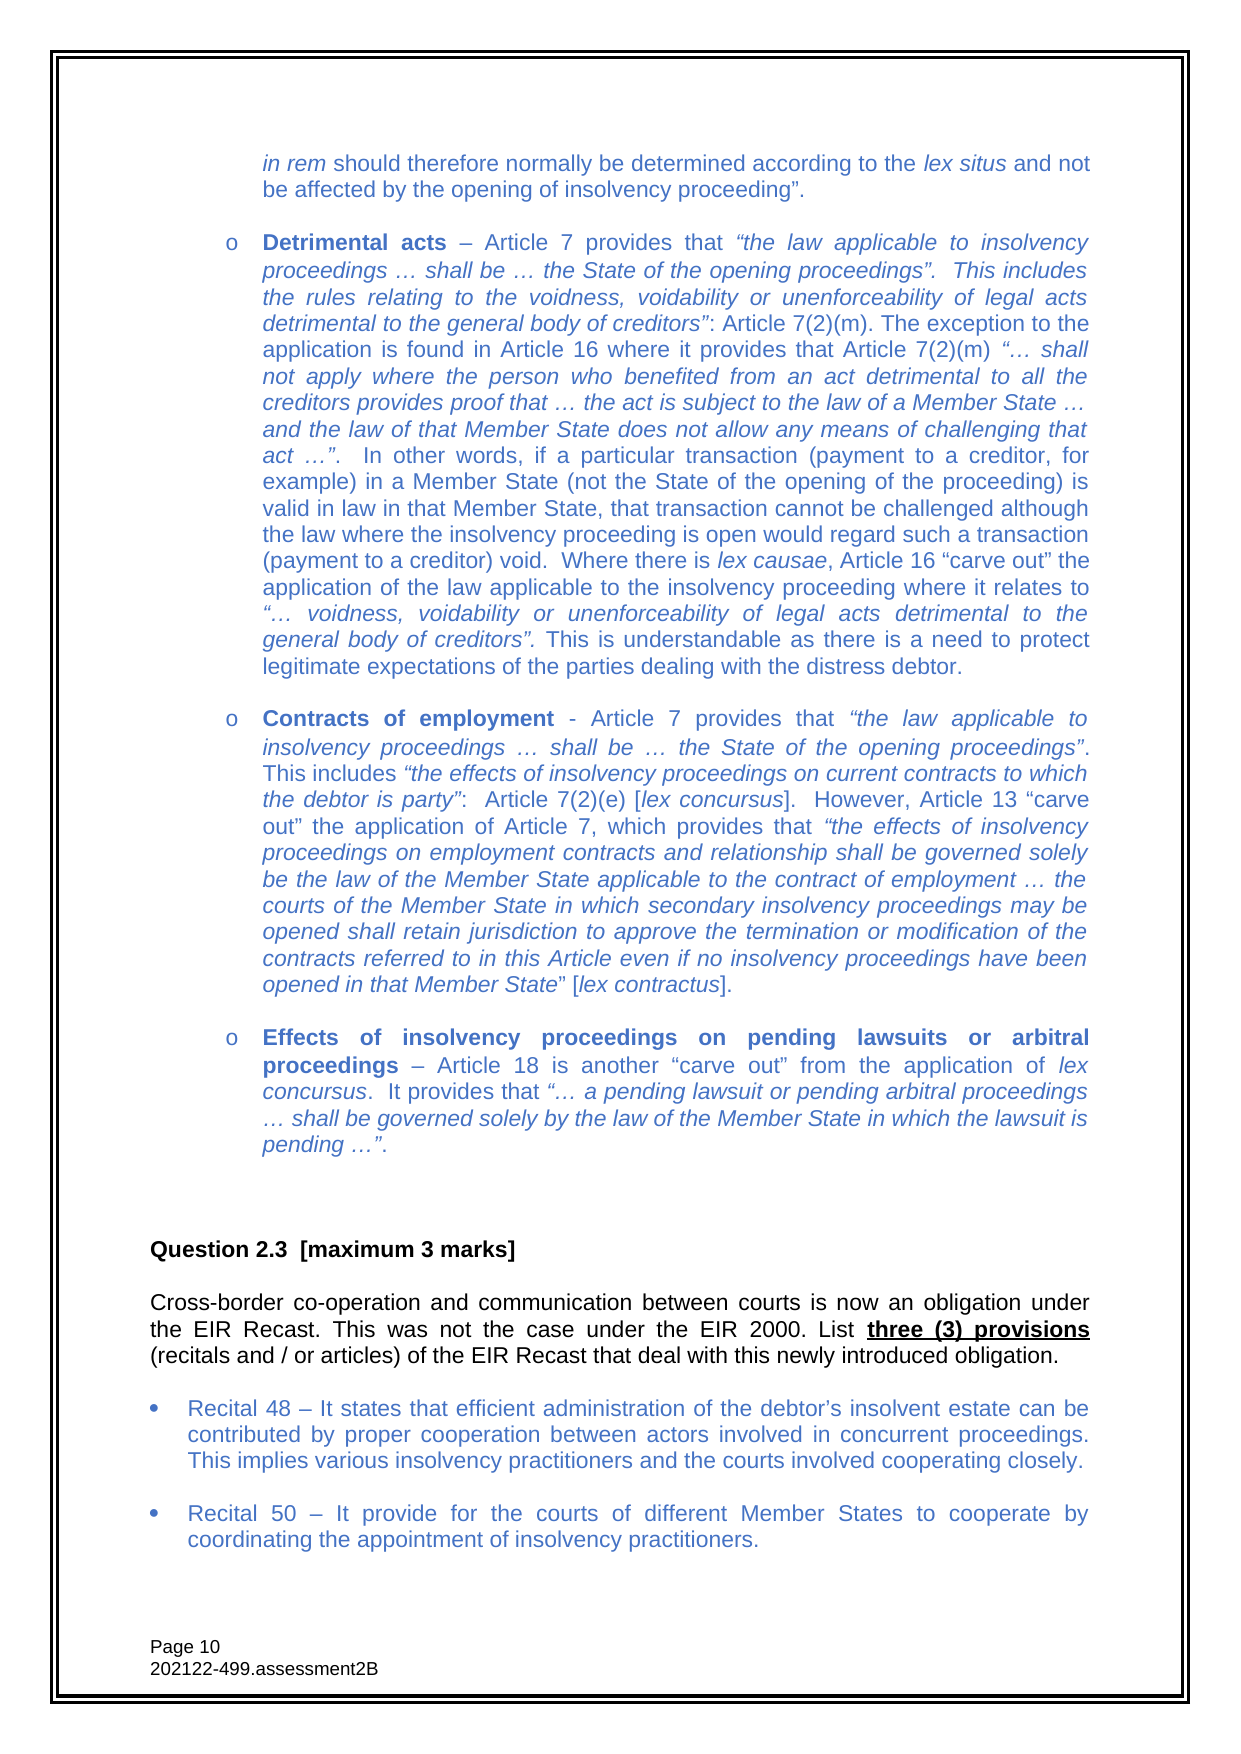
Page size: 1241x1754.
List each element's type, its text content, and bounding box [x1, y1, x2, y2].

text Question 2.3 [maximum 3 marks] [150, 1236, 1090, 1263]
list Recital 50 – It provide for the courts of different Member States to cooperate by coordinating the appointment of insolvency practitioners. [150, 1500, 1090, 1553]
list Contracts of employment - Article 7 provides that “the law applicable to insolvency proceedings … shall be … the State of the opening proceedings”. This includes “the effects of insolvency proceedings on current contracts to which the debtor is party”: Article 7(2)(e) [lex concursus]. However, Article 13 “carve out” the application of Article 7, which provides that “the effects of insolvency proceedings on employment contracts and relationship shall be governed solely be the law of the Member State applicable to the contract of employment … the courts of the Member State in which secondary insolvency proceedings may be opened shall retain jurisdiction to approve the termination or modification of the contracts referred to in this Article even if no insolvency proceedings have been opened in that Member State” [lex contractus]. [225, 705, 1090, 997]
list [225, 150, 1090, 203]
list Recital 48 – It states that efficient administration of the debtor’s insolvent estate can be contributed by proper cooperation between actors involved in concurrent proceedings. This implies various insolvency practitioners and the courts involved cooperating closely. [150, 1394, 1090, 1474]
list Detrimental acts – Article 7 provides that “the law applicable to insolvency proceedings … shall be … the State of the opening proceedings”. This includes the rules relating to the voidness, voidability or unenforceability of legal acts detrimental to the general body of creditors”: Article 7(2)(m). The exception to the application is found in Article 16 where it provides that Article 7(2)(m) “… shall not apply where the person who benefited from an act detrimental to all the creditors provides proof that … the act is subject to the law of a Member State … and the law of that Member State does not allow any means of challenging that act …”. In other words, if a particular transaction (payment to a creditor, for example) in a Member State (not the State of the opening of the proceeding) is valid in law in that Member State, that transaction cannot be challenged although the law where the insolvency proceeding is open would regard such a transaction (payment to a creditor) void. Where there is lex causae, Article 16 “carve out” the application of the law applicable to the insolvency proceeding where it relates to “… voidness, voidability or unenforceability of legal acts detrimental to the general body of creditors”. This is understandable as there is a need to protect legitimate expectations of the parties dealing with the distress debtor. [225, 229, 1090, 679]
list Effects of insolvency proceedings on pending lawsuits or arbitral proceedings – Article 18 is another “carve out” from the application of lex concursus. It provides that “… a pending lawsuit or pending arbitral proceedings … shall be governed solely by the law of the Member State in which the lawsuit is pending …”. [225, 1024, 1090, 1157]
text Cross-border co-operation and communication between courts is now an obligation under the EIR Recast. This was not the case under the EIR 2000. List three (3) provisions (recitals and / or articles) of the EIR Recast that deal with this newly introduced obligation. [150, 1289, 1090, 1368]
